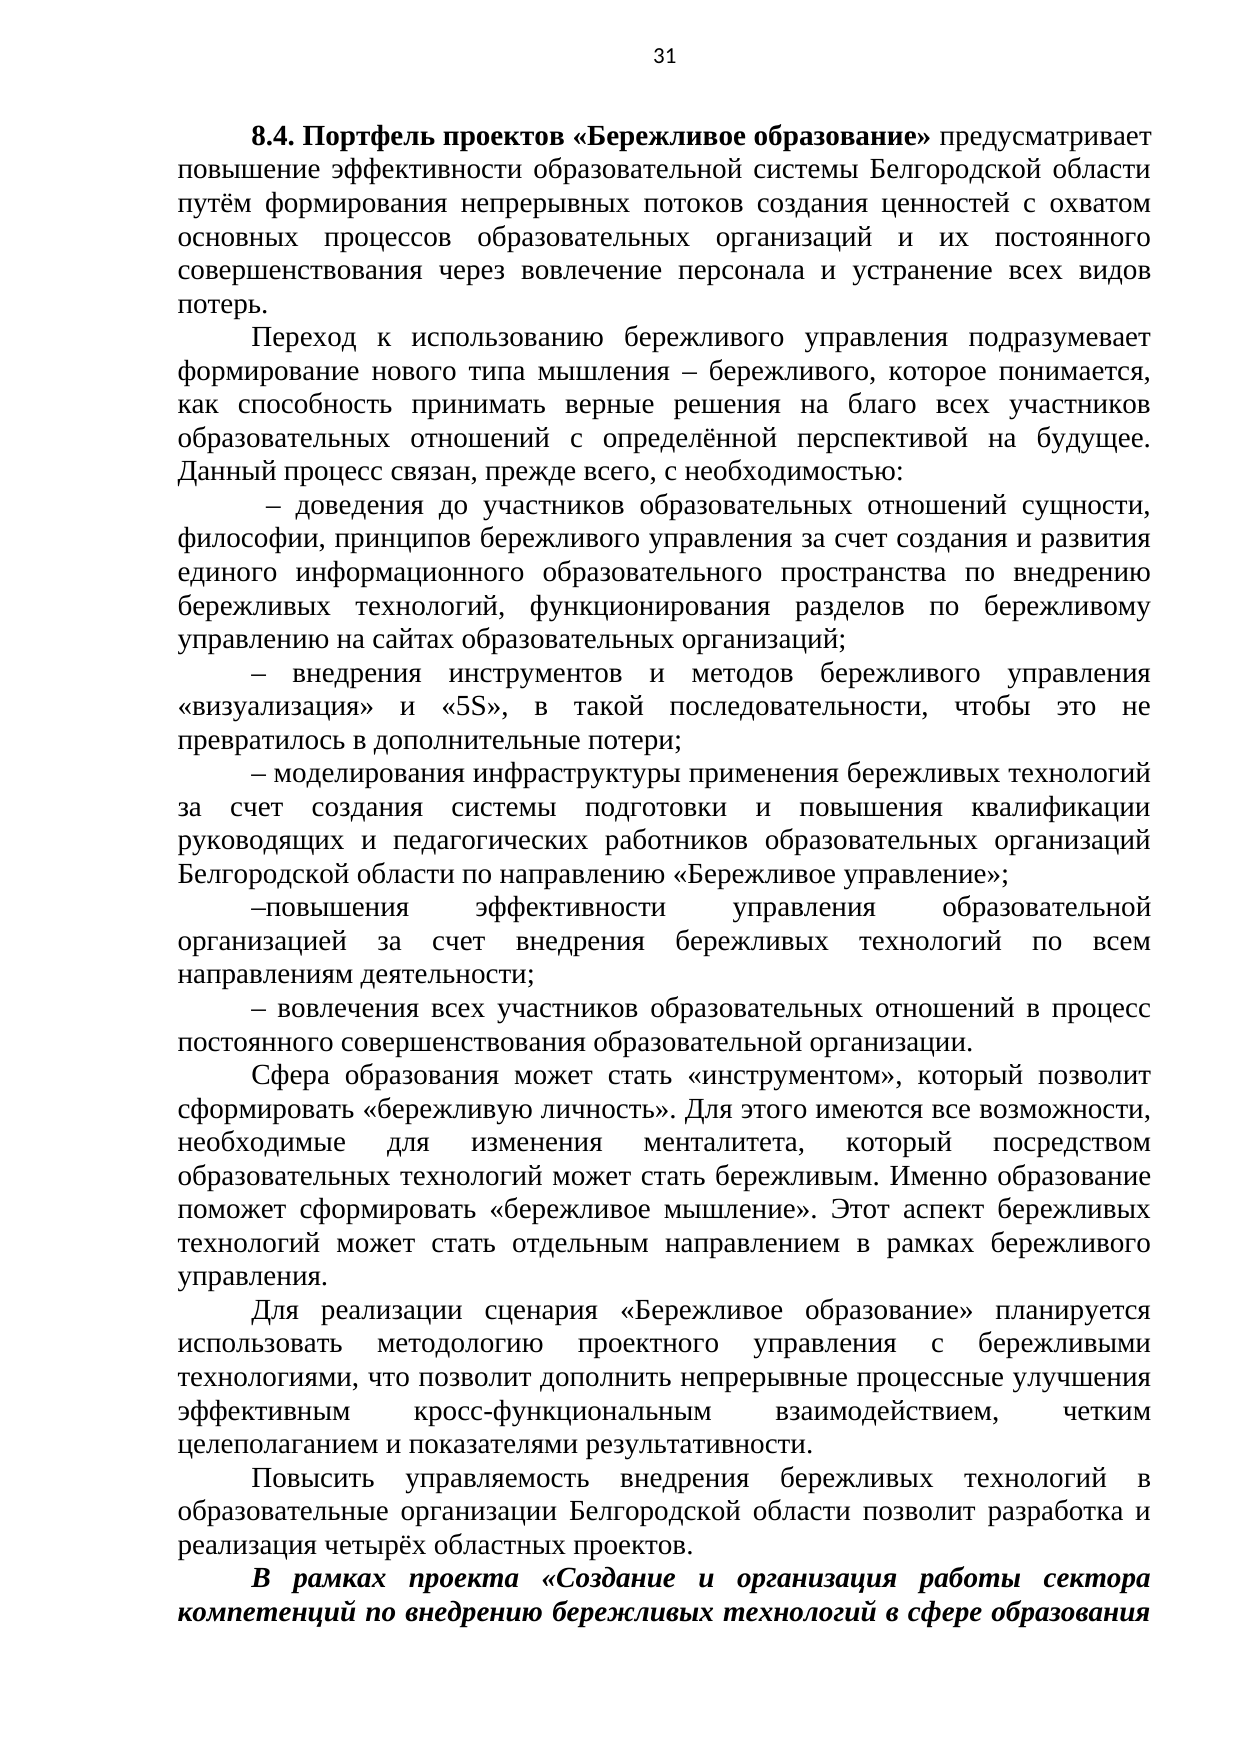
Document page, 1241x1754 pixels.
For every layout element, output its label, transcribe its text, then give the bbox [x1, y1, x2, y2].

text – моделирования инфраструктуры применения бережливых технологий за счет создания системы подготовки и повышения квалификации руководящих и педагогических работников образовательных организаций Белгородской области по направлению «Бережливое управление»; [177, 755, 1152, 889]
text – вовлечения всех участников образовательных отношений в процесс постоянного совершенствования образовательной организации. [177, 990, 1152, 1057]
text Переход к использованию бережливого управления подразумевает формирование нового типа мышления – бережливого, которое понимается, как способность принимать верные решения на благо всех участников образовательных отношений с определённой перспективой на будущее. Данный процесс связан, прежде всего, с необходимостью: [177, 319, 1152, 487]
text –повышения эффективности управления образовательной организацией за счет внедрения бережливых технологий по всем направлениям деятельности; [177, 889, 1152, 990]
text – доведения до участников образовательных отношений сущности, философии, принципов бережливого управления за счет создания и развития единого информационного образовательного пространства по внедрению бережливых технологий, функционирования разделов по бережливому управлению на сайтах образовательных организаций; [177, 487, 1152, 655]
text – внедрения инструментов и методов бережливого управления «визуализация» и «5S», в такой последовательности, чтобы это не превратилось в дополнительные потери; [177, 655, 1152, 755]
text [177, 1560, 1152, 1627]
text Повысить управляемость внедрения бережливых технологий в образовательные организации Белгородской области позволит разработка и реализация четырёх областных проектов. [177, 1460, 1152, 1560]
text Для реализации сценария «Бережливое образование» планируется использовать методологию проектного управления с бережливыми технологиями, что позволит дополнить непрерывные процессные улучшения эффективным кросс-функциональным взаимодействием, четким целеполаганием и показателями результативности. [177, 1292, 1152, 1460]
text Сфера образования может стать «инструментом», который позволит сформировать «бережливую личность». Для этого имеются все возможности, необходимые для изменения менталитета, который посредством образовательных технологий может стать бережливым. Именно образование поможет сформировать «бережливое мышление». Этот аспект бережливых технологий может стать отдельным направлением в рамках бережливого управления. [177, 1057, 1152, 1292]
text 8.4. Портфель проектов «Бережливое образование» предусматривает повышение эффективности образовательной системы Белгородской области путём формирования непрерывных потоков создания ценностей с охватом основных процессов образовательных организаций и их постоянного совершенствования через вовлечение персонала и устранение всех видов потерь. [177, 118, 1152, 319]
